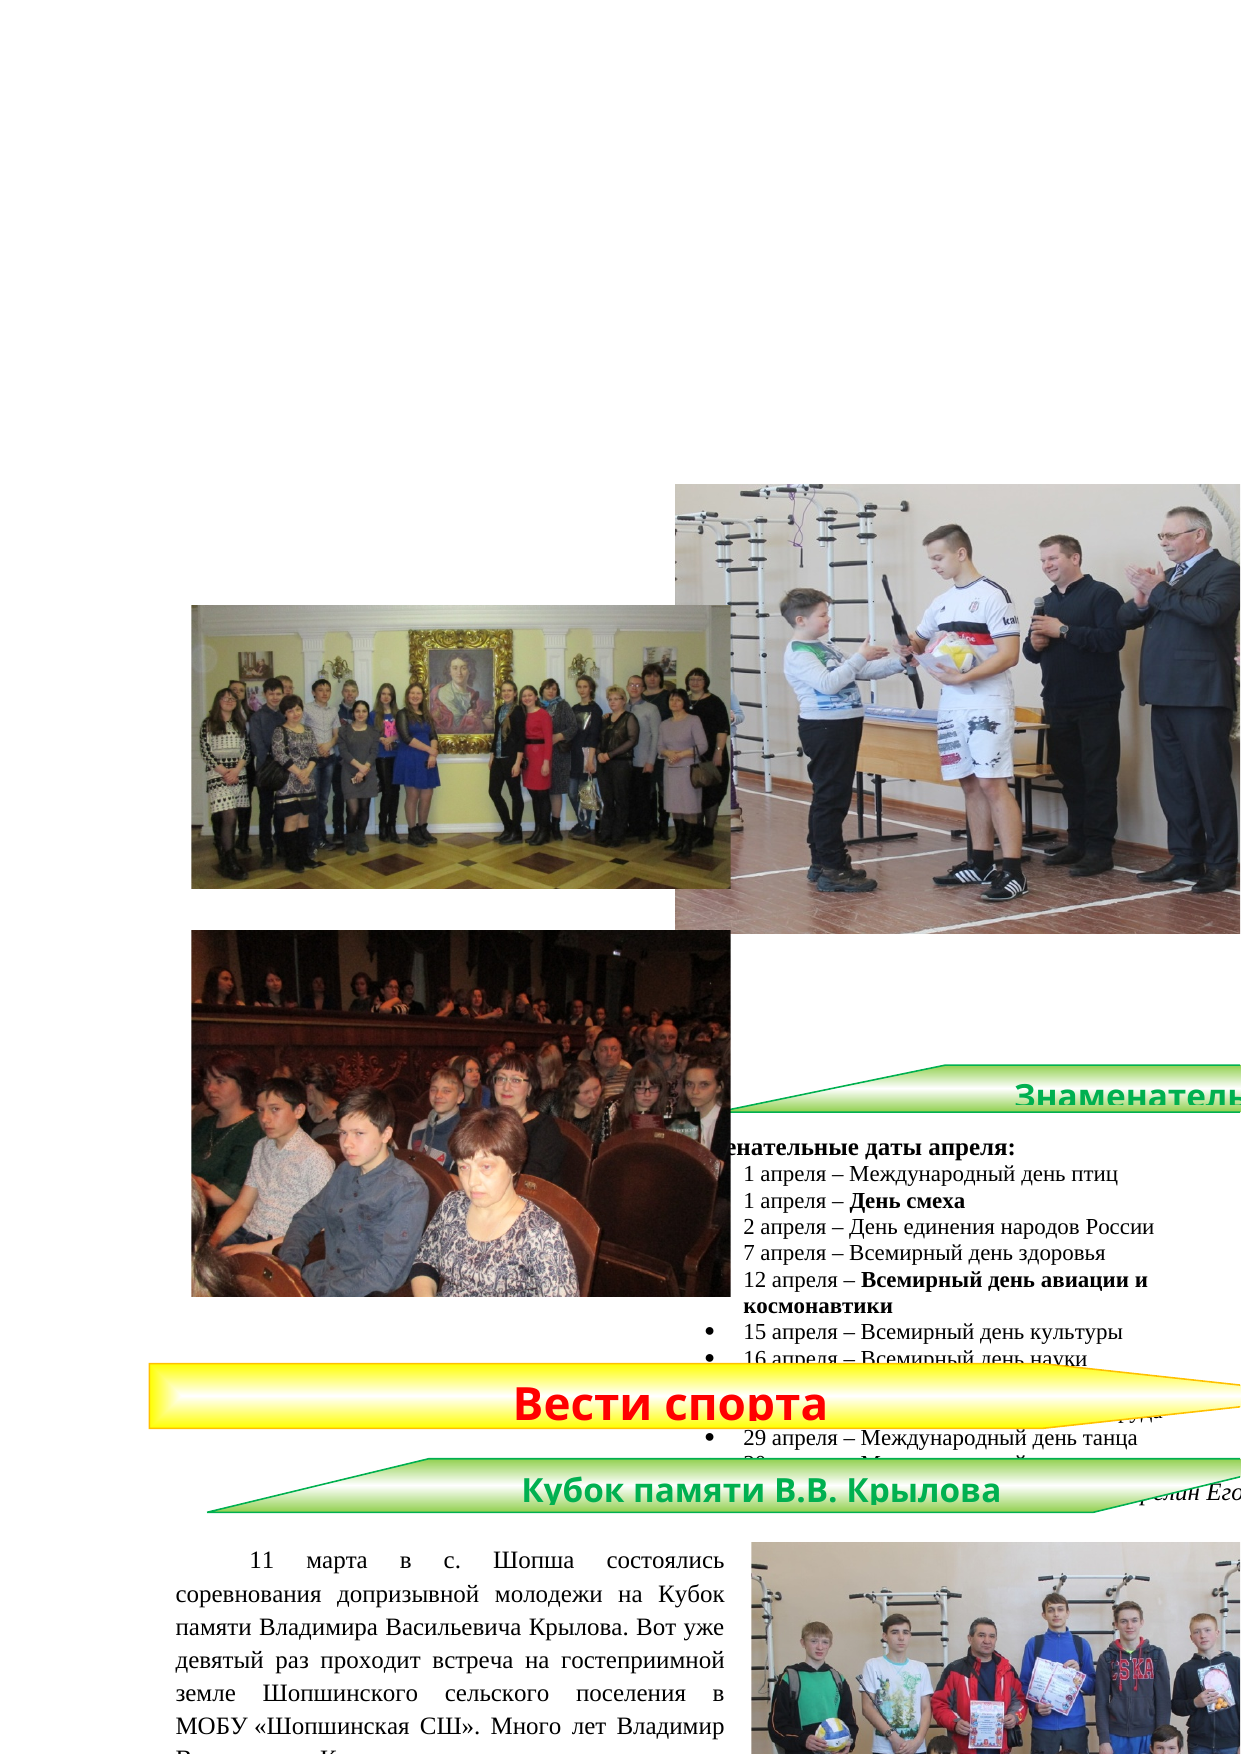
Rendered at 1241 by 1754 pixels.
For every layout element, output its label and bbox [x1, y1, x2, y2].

picture [191, 484, 1241, 1297]
picture [751, 1542, 1241, 1754]
